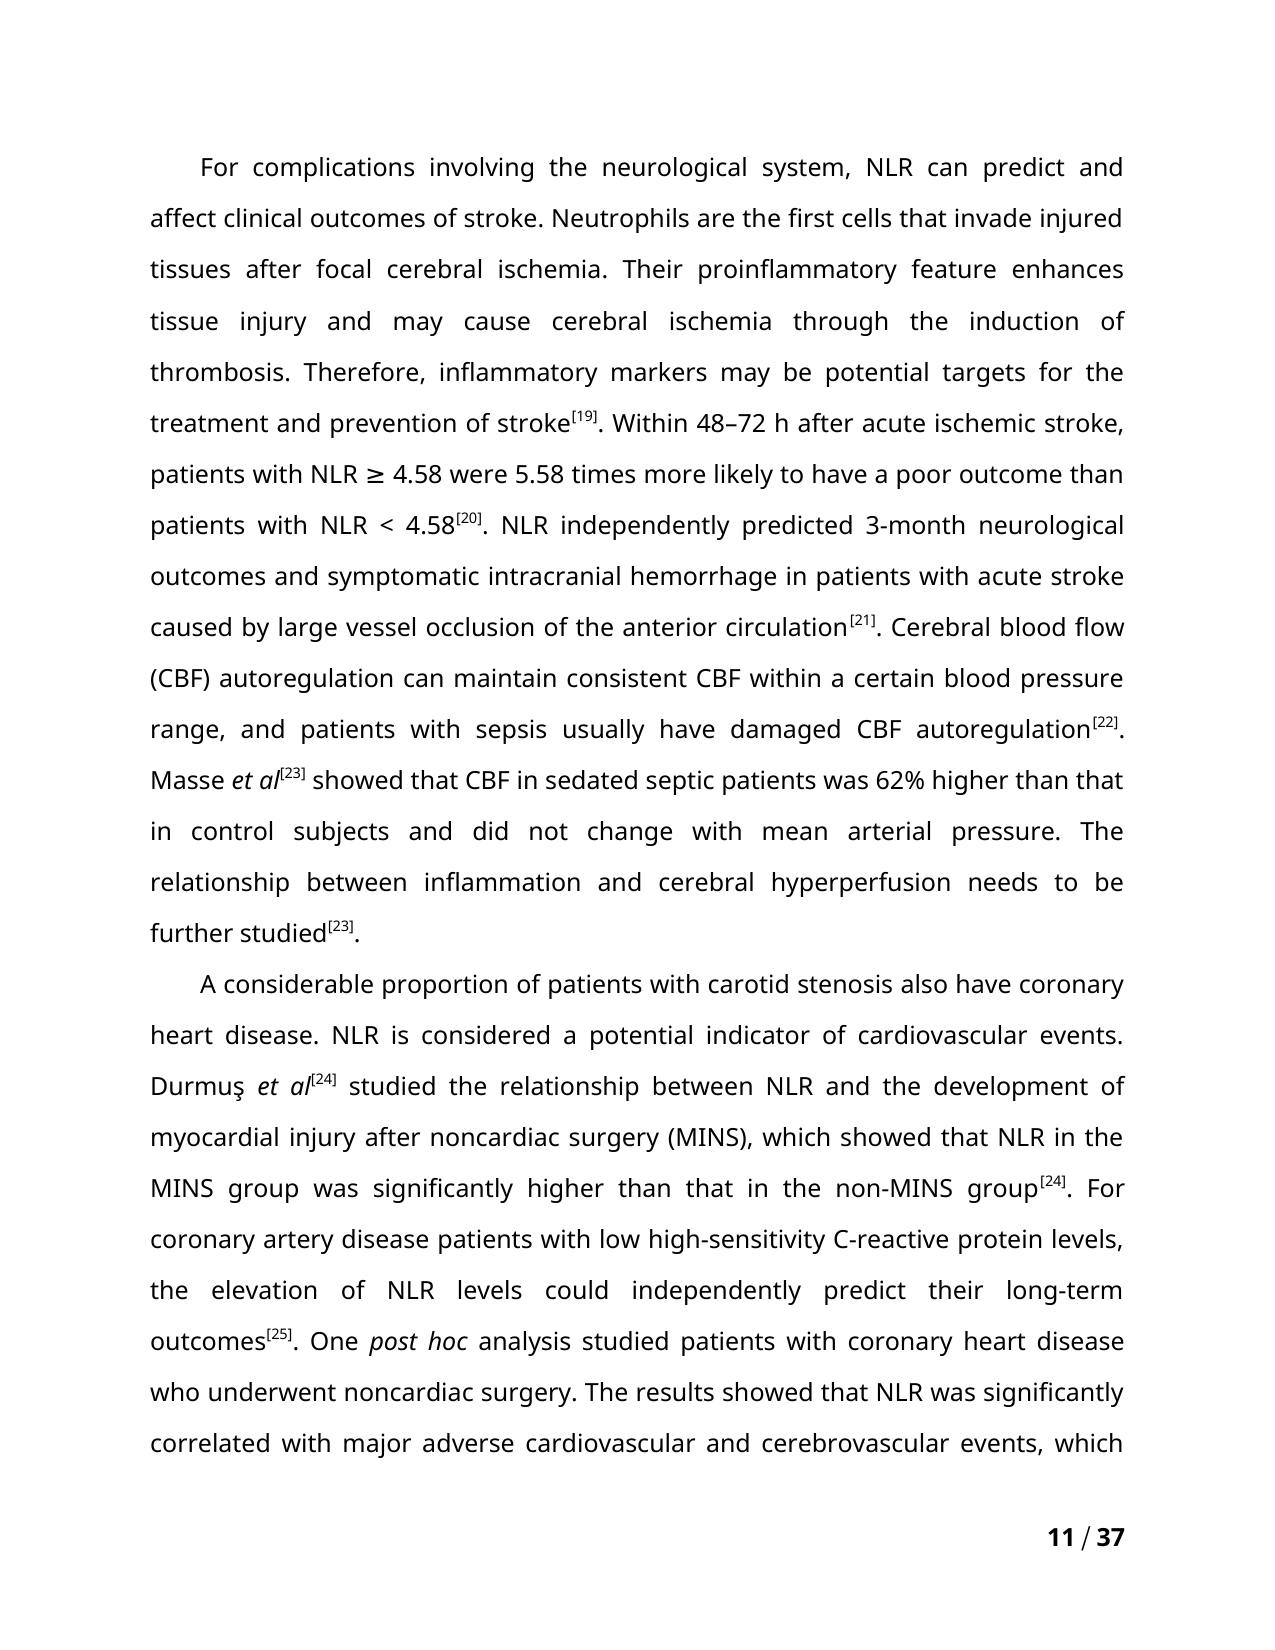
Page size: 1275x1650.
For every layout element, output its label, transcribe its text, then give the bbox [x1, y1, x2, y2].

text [150, 967, 1125, 1460]
text For complications involving the neurological system, NLR can predict and affect clinical outcomes of stroke. Neutrophils are the first cells that invade injured tissues after focal cerebral ischemia. Their proinflammatory feature enhances tissue injury and may cause cerebral ischemia through the induction of thrombosis. Therefore, inflammatory markers may be potential targets for the treatment and prevention of stroke[19]. Within 48–72 h after acute ischemic stroke, patients with NLR ≥ 4.58 were 5.58 times more likely to have a poor outcome than patients with NLR < 4.58[20]. NLR independently predicted 3-month neurological outcomes and symptomatic intracranial hemorrhage in patients with acute stroke caused by large vessel occlusion of the anterior circulation[21]. Cerebral blood flow (CBF) autoregulation can maintain consistent CBF within a certain blood pressure range, and patients with sepsis usually have damaged CBF autoregulation[22]. Masse et al[23] showed that CBF in sedated septic patients was 62% higher than that in control subjects and did not change with mean arterial pressure. The relationship between inflammation and cerebral hyperperfusion needs to be further studied[23]. [150, 150, 1125, 950]
